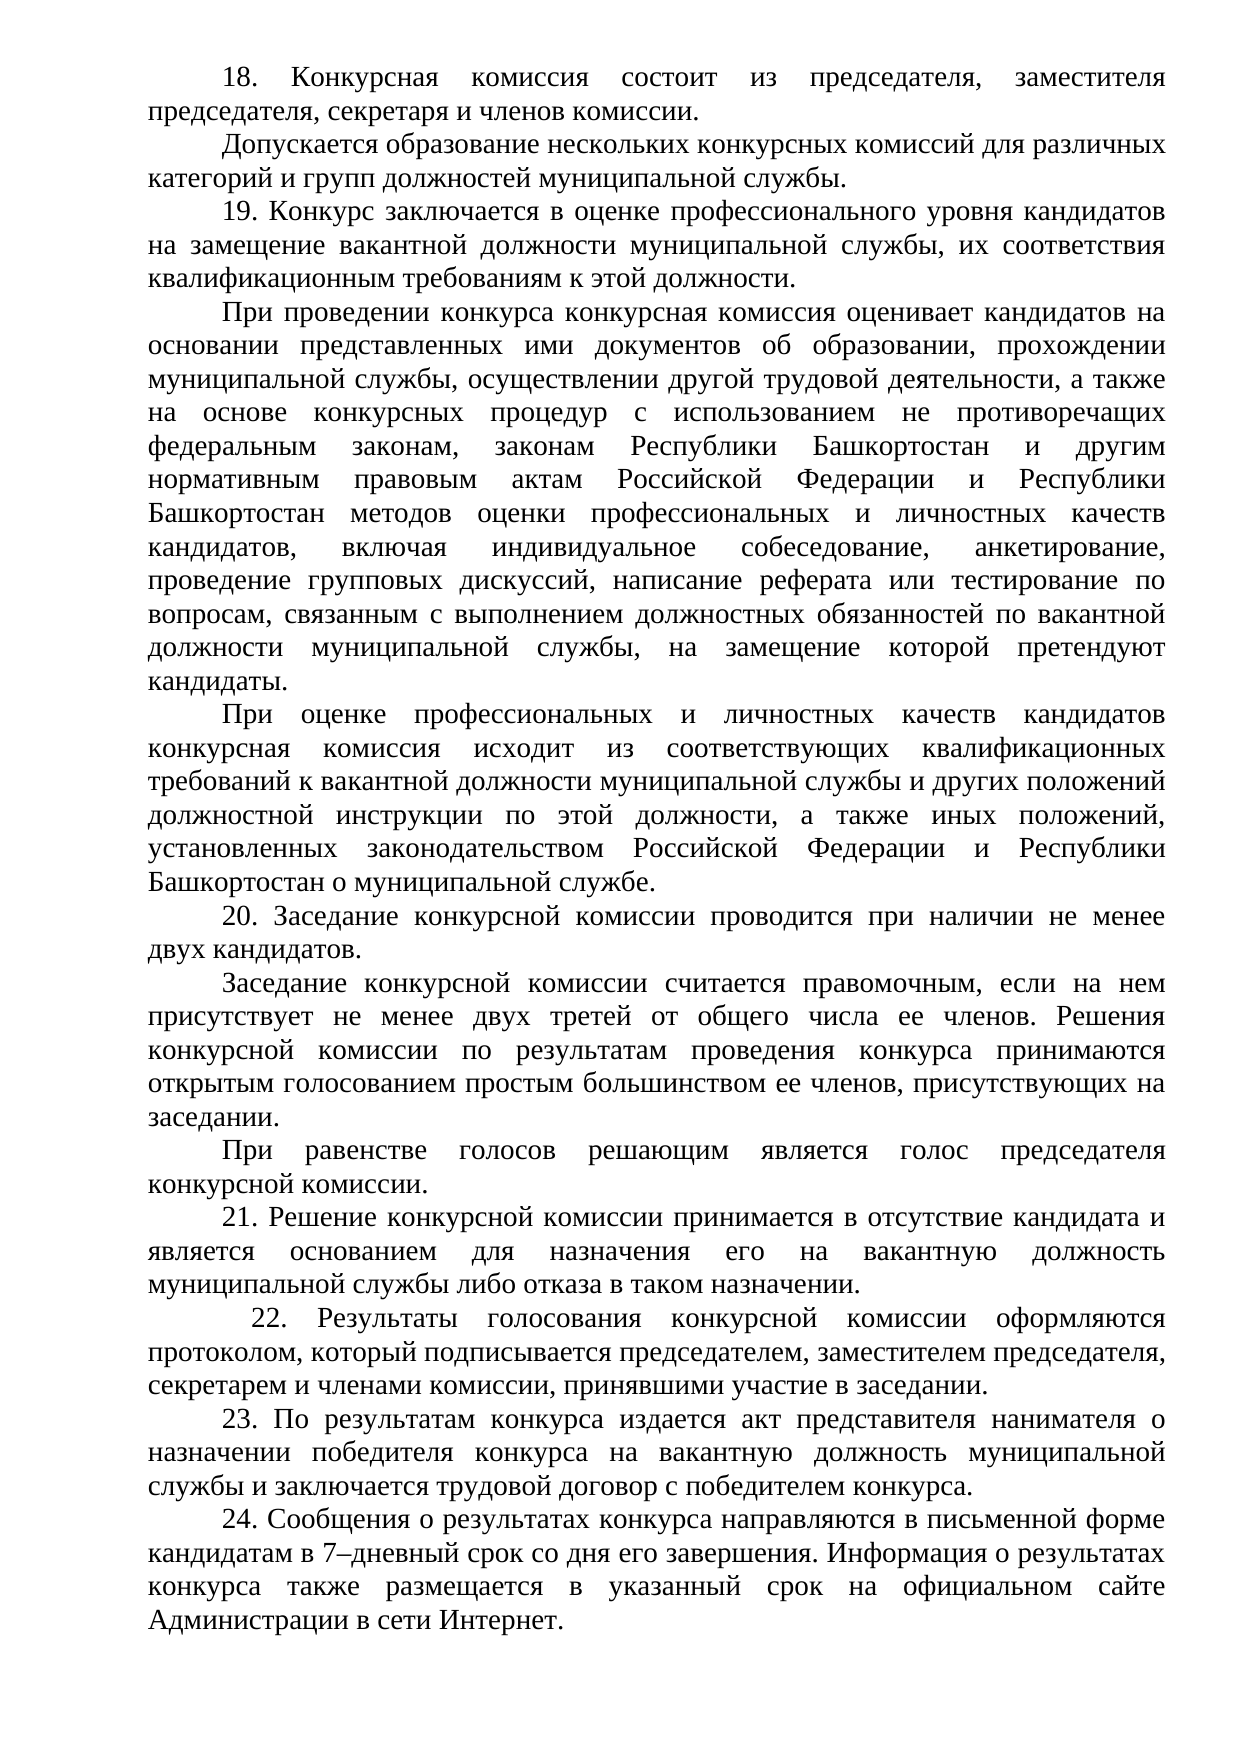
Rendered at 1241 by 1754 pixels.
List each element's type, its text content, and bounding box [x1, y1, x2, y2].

text 22. Результаты голосования конкурсной комиссии оформляются протоколом, который подписывается председателем, заместителем председателя, секретарем и членами комиссии, принявшими участие в заседании. [148, 1300, 1167, 1401]
text 19. Конкурс заключается в оценке профессионального уровня кандидатов на замещение вакантной должности муниципальной службы, их соответствия квалификационным требованиям к этой должности. [148, 193, 1167, 294]
text При проведении конкурса конкурсная комиссия оценивает кандидатов на основании представленных ими документов об образовании, прохождении муниципальной службы, осуществлении другой трудовой деятельности, а также на основе конкурсных процедур с использованием не противоречащих федеральным законам, законам Республики Башкортостан и другим нормативным правовым актам Российской Федерации и Республики Башкортостан методов оценки профессиональных и личностных качеств кандидатов, включая индивидуальное собеседование, анкетирование, проведение групповых дискуссий, написание реферата или тестирование по вопросам, связанным с выполнением должностных обязанностей по вакантной должности муниципальной службы, на замещение которой претендуют кандидаты. [148, 294, 1167, 696]
text При равенстве голосов решающим является голос председателя конкурсной комиссии. [148, 1132, 1167, 1199]
text 21. Решение конкурсной комиссии принимается в отсутствие кандидата и является основанием для назначения его на вакантную должность муниципальной службы либо отказа в таком назначении. [148, 1199, 1167, 1300]
text Заседание конкурсной комиссии считается правомочным, если на нем присутствует не менее двух третей от общего числа ее членов. Решения конкурсной комиссии по результатам проведения конкурса принимаются открытым голосованием простым большинством ее членов, присутствующих на заседании. [148, 965, 1167, 1132]
text При оценке профессиональных и личностных качеств кандидатов конкурсная комиссия исходит из соответствующих квалификационных требований к вакантной должности муниципальной службы и других положений должностной инструкции по этой должности, а также иных положений, установленных законодательством Российской Федерации и Республики Башкортостан о муниципальной службе. [148, 696, 1167, 898]
text 20. Заседание конкурсной комиссии проводится при наличии не менее двух кандидатов. [148, 898, 1167, 965]
text 18. Конкурсная комиссия состоит из председателя, заместителя председателя, секретаря и членов комиссии. [148, 59, 1167, 126]
text 24. Сообщения о результатах конкурса направляются в письменной форме кандидатам в 7–дневный срок со дня его завершения. Информация о результатах конкурса также размещается в указанный срок на официальном сайте Администрации в сети Интернет. [148, 1501, 1167, 1636]
text Допускается образование нескольких конкурсных комиссий для различных категорий и групп должностей муниципальной службы. [148, 126, 1167, 193]
text 23. По результатам конкурса издается акт представителя нанимателя о назначении победителя конкурса на вакантную должность муниципальной службы и заключается трудовой договор с победителем конкурса. [148, 1401, 1167, 1501]
